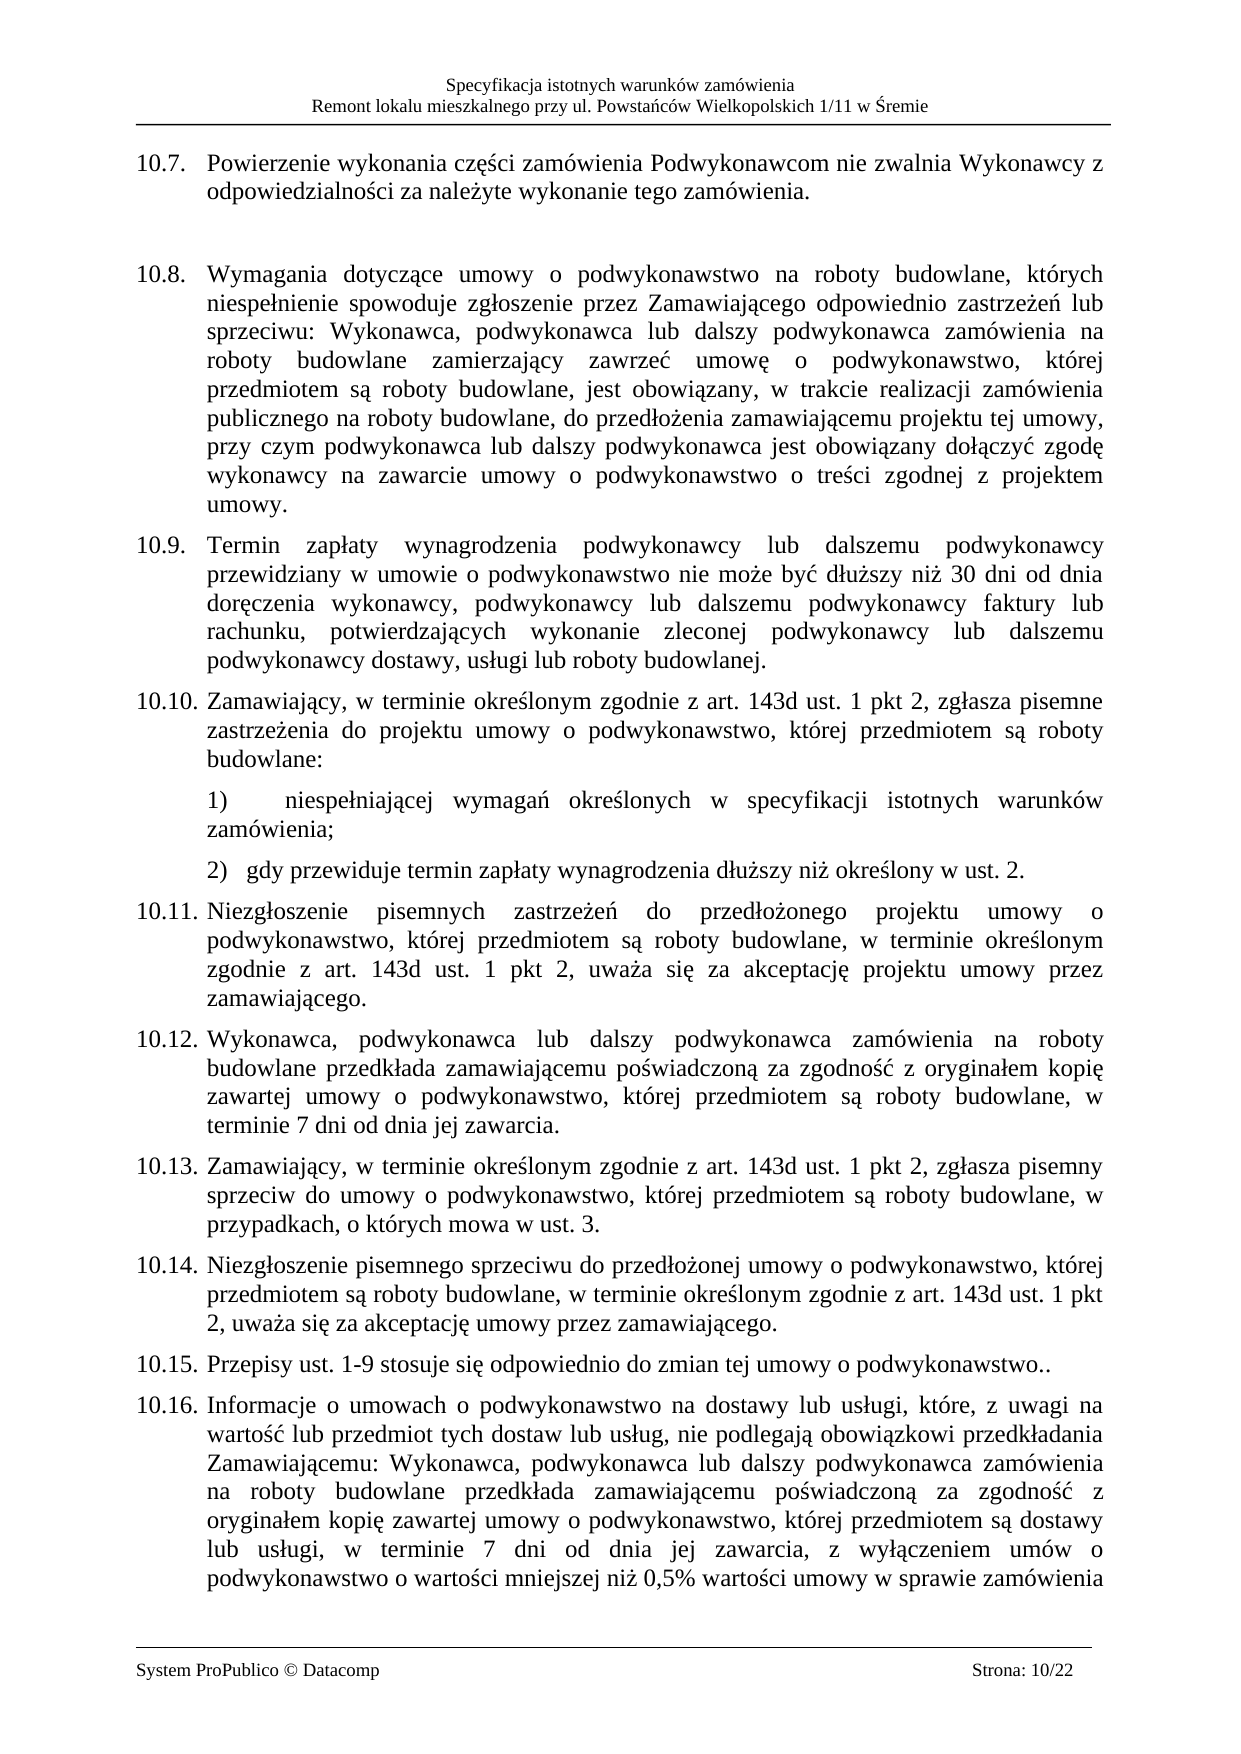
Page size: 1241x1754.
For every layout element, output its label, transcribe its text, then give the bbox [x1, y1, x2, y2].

subtitle Zamawiający, w terminie określonym zgodnie z art. 143d ust. 1 pkt 2, zgłasza pisemne zastrzeżenia do projektu umowy o podwykonawstwo, której przedmiotem są roboty budowlane: [136, 686, 1104, 773]
subtitle 2) gdy przewiduje termin zapłaty wynagrodzenia dłuższy niż określony w ust. 2. [207, 855, 1104, 884]
subtitle Termin zapłaty wynagrodzenia podwykonawcy lub dalszemu podwykonawcy przewidziany w umowie o podwykonawstwo nie może być dłuższy niż 30 dni od dnia doręczenia wykonawcy, podwykonawcy lub dalszemu podwykonawcy faktury lub rachunku, potwierdzających wykonanie zleconej podwykonawcy lub dalszemu podwykonawcy dostawy, usługi lub roboty budowlanej. [136, 530, 1104, 674]
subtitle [136, 1390, 1104, 1591]
subtitle Przepisy ust. 1-9 stosuje się odpowiednio do zmian tej umowy o podwykonawstwo.. [136, 1349, 1104, 1378]
subtitle Wymagania dotyczące umowy o podwykonawstwo na roboty budowlane, których niespełnienie spowoduje zgłoszenie przez Zamawiającego odpowiednio zastrzeżeń lub sprzeciwu: Wykonawca, podwykonawca lub dalszy podwykonawca zamówienia na roboty budowlane zamierzający zawrzeć umowę o podwykonawstwo, której przedmiotem są roboty budowlane, jest obowiązany, w trakcie realizacji zamówienia publicznego na roboty budowlane, do przedłożenia zamawiającemu projektu tej umowy, przy czym podwykonawca lub dalszy podwykonawca jest obowiązany dołączyć zgodę wykonawcy na zawarcie umowy o podwykonawstwo o treści zgodnej z projektem umowy. [136, 259, 1104, 518]
subtitle Niezgłoszenie pisemnego sprzeciwu do przedłożonej umowy o podwykonawstwo, której przedmiotem są roboty budowlane, w terminie określonym zgodnie z art. 143d ust. 1 pkt 2, uważa się za akceptację umowy przez zamawiającego. [136, 1250, 1104, 1336]
subtitle Niezgłoszenie pisemnych zastrzeżeń do przedłożonego projektu umowy o podwykonawstwo, której przedmiotem są roboty budowlane, w terminie określonym zgodnie z art. 143d ust. 1 pkt 2, uważa się za akceptację projektu umowy przez zamawiającego. [136, 896, 1104, 1011]
subtitle Powierzenie wykonania części zamówienia Podwykonawcom nie zwalnia Wykonawcy z odpowiedzialności za należyte wykonanie tego zamówienia. [136, 148, 1104, 205]
subtitle Zamawiający, w terminie określonym zgodnie z art. 143d ust. 1 pkt 2, zgłasza pisemny sprzeciw do umowy o podwykonawstwo, której przedmiotem są roboty budowlane, w przypadkach, o których mowa w ust. 3. [136, 1151, 1104, 1238]
subtitle Wykonawca, podwykonawca lub dalszy podwykonawca zamówienia na roboty budowlane przedkłada zamawiającemu poświadczoną za zgodność z oryginałem kopię zawartej umowy o podwykonawstwo, której przedmiotem są roboty budowlane, w terminie 7 dni od dnia jej zawarcia. [136, 1024, 1104, 1139]
subtitle 1) niespełniającej wymagań określonych w specyfikacji istotnych warunków zamówienia; [207, 785, 1104, 843]
